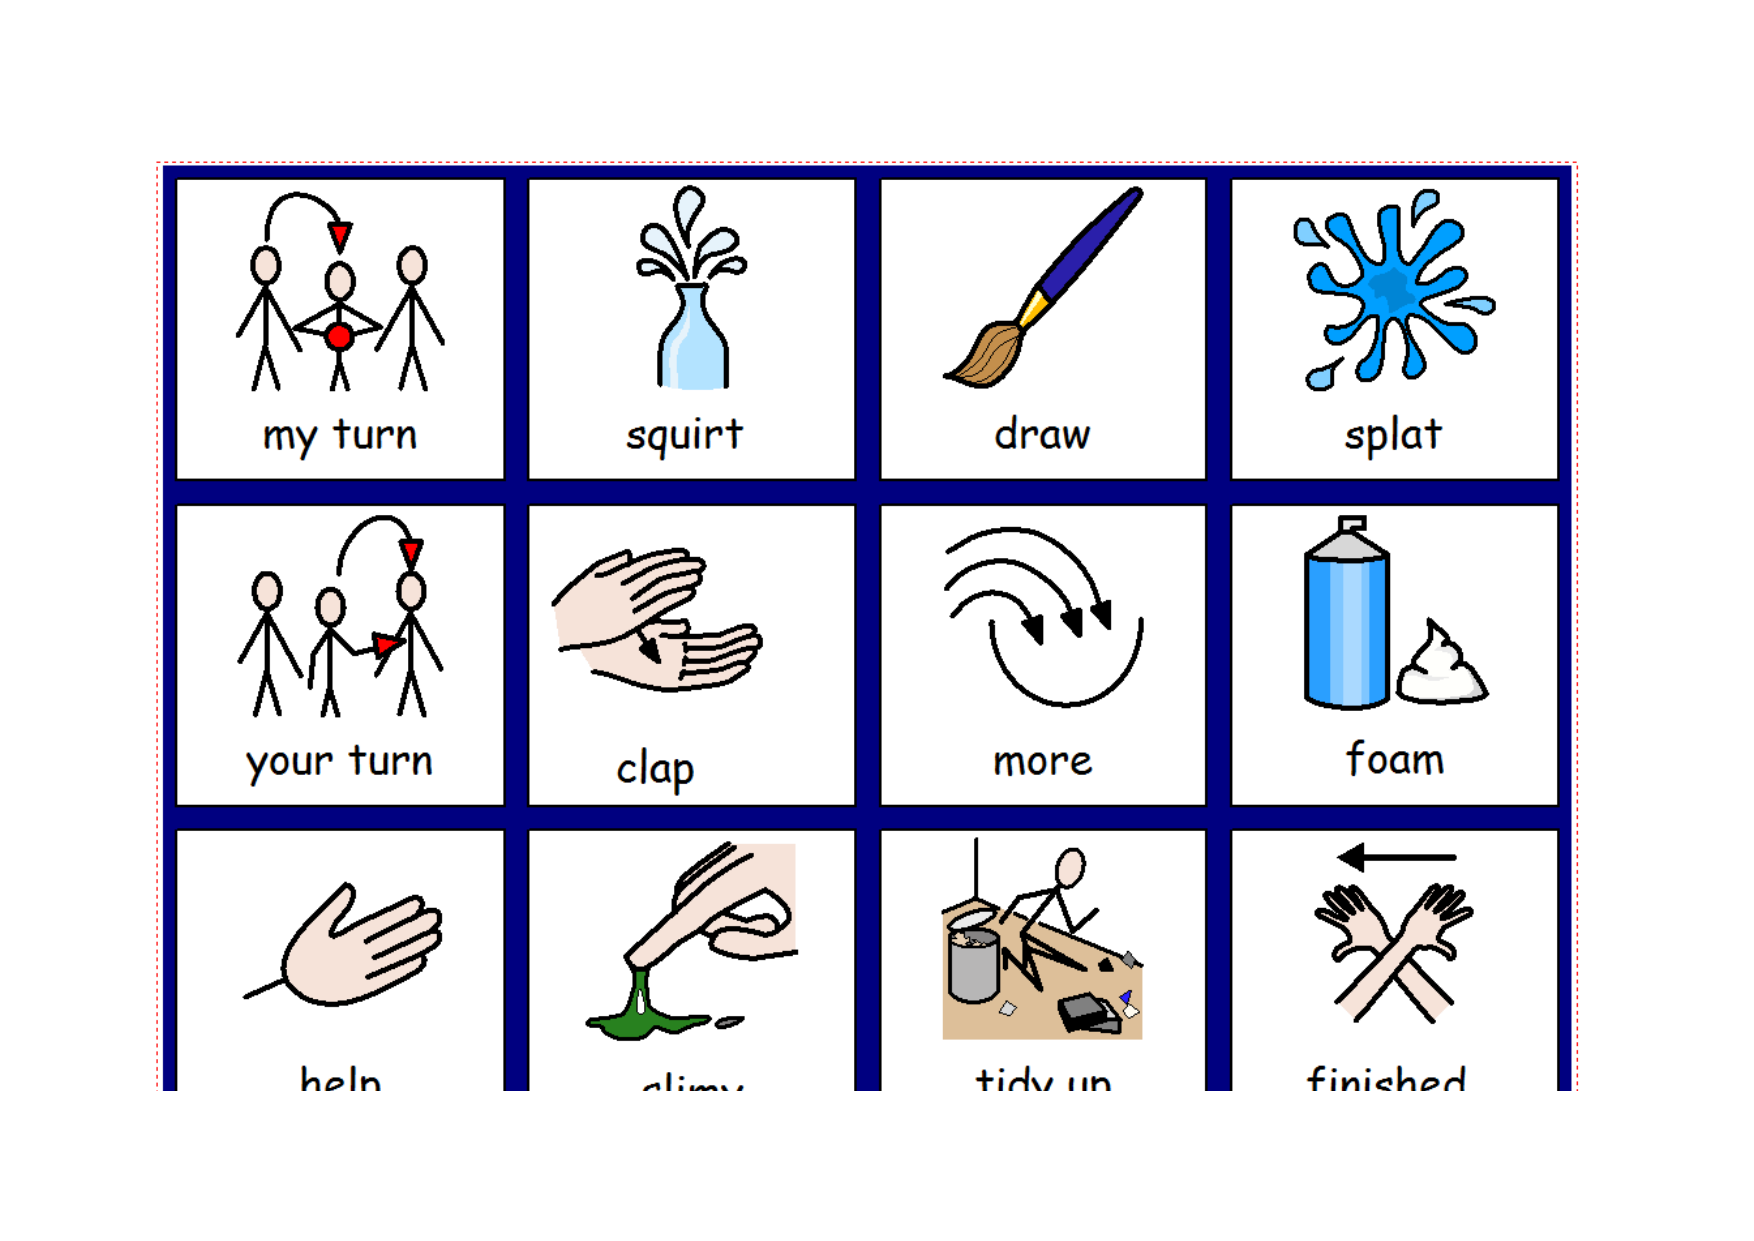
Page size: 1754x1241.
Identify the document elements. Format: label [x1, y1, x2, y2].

picture [150, 150, 1589, 1091]
